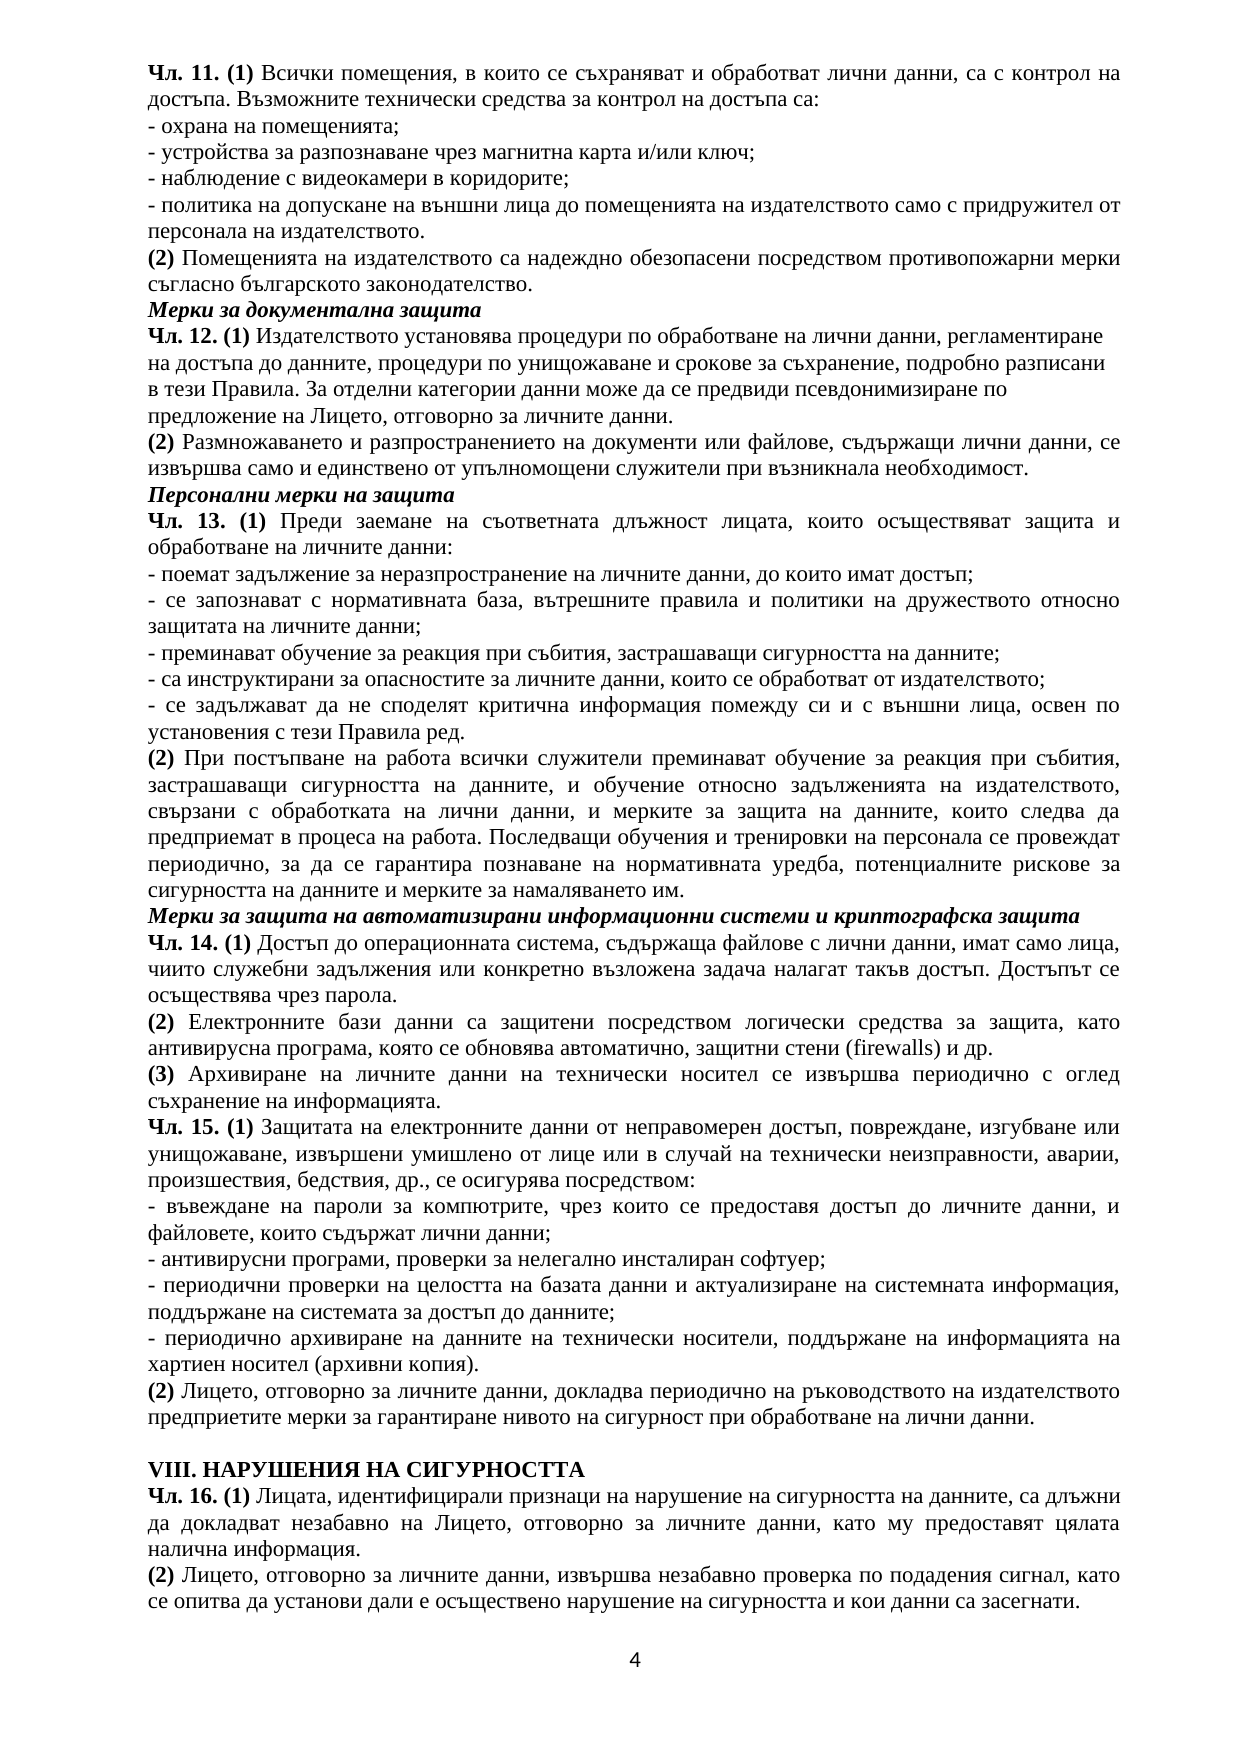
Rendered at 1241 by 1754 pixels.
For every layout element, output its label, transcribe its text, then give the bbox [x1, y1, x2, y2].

list - са инструктирани за опасностите за личните данни, които се обработват от издателството; [148, 665, 1122, 692]
list - се задължават да не споделят критична информация помежду си и с външни лица, освен по установения с тези Правила ред. [148, 692, 1122, 744]
text Чл. 15. (1) Защитата на електронните данни от неправомерен достъп, повреждане, изгубване или унищожаване, извършени умишлено от лице или в случай на технически неизправности, аварии, произшествия, бедствия, др., се осигурява посредством: [148, 1113, 1122, 1192]
text Мерки за защита на автоматизирани информационни системи и криптографска защита [148, 902, 1122, 929]
text Чл. 11. (1) Всички помещения, в които се съхраняват и обработват лични данни, са с контрол на достъпа. Възможните технически средства за контрол на достъпа са: [148, 59, 1122, 112]
text Чл. 13. (1) Преди заемане на съответната длъжност лицата, които осъществяват защита и обработване на личните данни: [148, 507, 1122, 560]
text Чл. 14. (1) Достъп до операционната система, съдържаща файлове с лични данни, имат само лица, чиито служебни задължения или конкретно възложена задача налагат такъв достъп. Достъпът се осъществява чрез парола. [148, 929, 1122, 1008]
text (2) Лицето, отговорно за личните данни, докладва периодично на ръководството на издателството предприетите мерки за гарантиране нивото на сигурност при обработване на лични данни. [148, 1377, 1122, 1429]
text Чл. 16. (1) Лицата, идентифицирали признаци на нарушение на сигурността на данните, са длъжни да докладват незабавно на Лицето, отговорно за личните данни, като му предоставят цялата налична информация. [148, 1482, 1122, 1561]
list - наблюдение с видеокамери в коридорите; [148, 164, 1122, 191]
text (3) Архивиране на личните данни на технически носител се извършва периодично с оглед съхранение на информацията. [148, 1061, 1122, 1113]
list - антивирусни програми, проверки за нелегално инсталиран софтуер; [148, 1245, 1122, 1271]
text Персонални мерки на защита [148, 481, 1122, 507]
list - поемат задължение за неразпространение на личните данни, до които имат достъп; [148, 560, 1122, 586]
text (2) Лицето, отговорно за личните данни, извършва незабавно проверка по подадения сигнал, като се опитва да установи дали е осъществено нарушение на сигурността и кои данни са засегнати. [148, 1561, 1122, 1614]
text (2) При постъпване на работа всички служители преминават обучение за реакция при събития, застрашаващи сигурността на данните, и обучение относно задълженията на издателството, свързани с обработката на лични данни, и мерките за защита на данните, които следва да предприемат в процеса на работа. Последващи обучения и тренировки на персонала се провеждат периодично, за да се гарантира познаване на нормативната уредба, потенциалните рискове за сигурността на данните и мерките за намаляването им. [148, 744, 1122, 902]
list - периодично архивиране на данните на технически носители, поддържане на информацията на хартиен носител (архивни копия). [148, 1324, 1122, 1377]
text VІІІ. НАРУШЕНИЯ НА СИГУРНОСТТА [148, 1456, 1122, 1482]
text (2) Електронните бази данни са защитени посредством логически средства за защита, като антивирусна програма, която се обновява автоматично, защитни стени (firewalls) и др. [148, 1008, 1122, 1061]
list - въвеждане на пароли за компютрите, чрез които се предоставя достъп до личните данни, и файловете, които съдържат лични данни; [148, 1192, 1122, 1245]
list - устройства за разпознаване чрез магнитна карта и/или ключ; [148, 138, 1122, 164]
text Чл. 12. (1) Издателството установява процедури по обработване на лични данни, регламентиране на достъпа до данните, процедури по унищожаване и срокове за съхранение, подробно разписани в тези Правила. За отделни категории данни може да се предвиди псевдонимизиране по предложение на Лицето, отговорно за личните данни. [148, 323, 1122, 428]
list - политика на допускане на външни лица до помещенията на издателството само с придружител от персонала на издателството. [148, 191, 1122, 243]
text Мерки за документална защита [148, 296, 1122, 323]
list - се запознават с нормативната база, вътрешните правила и политики на дружеството относно защитата на личните данни; [148, 586, 1122, 639]
list - преминават обучение за реакция при събития, застрашаващи сигурността на данните; [148, 639, 1122, 665]
text (2) Помещенията на издателството са надеждно обезопасени посредством противопожарни мерки съгласно българското законодателство. [148, 243, 1122, 296]
list - периодични проверки на целостта на базата данни и актуализиране на системната информация, поддържане на системата за достъп до данните; [148, 1271, 1122, 1324]
list - охрана на помещенията; [148, 112, 1122, 138]
text (2) Размножаването и разпространението на документи или файлове, съдържащи лични данни, се извършва само и единствено от упълномощени служители при възникнала необходимост. [148, 428, 1122, 481]
